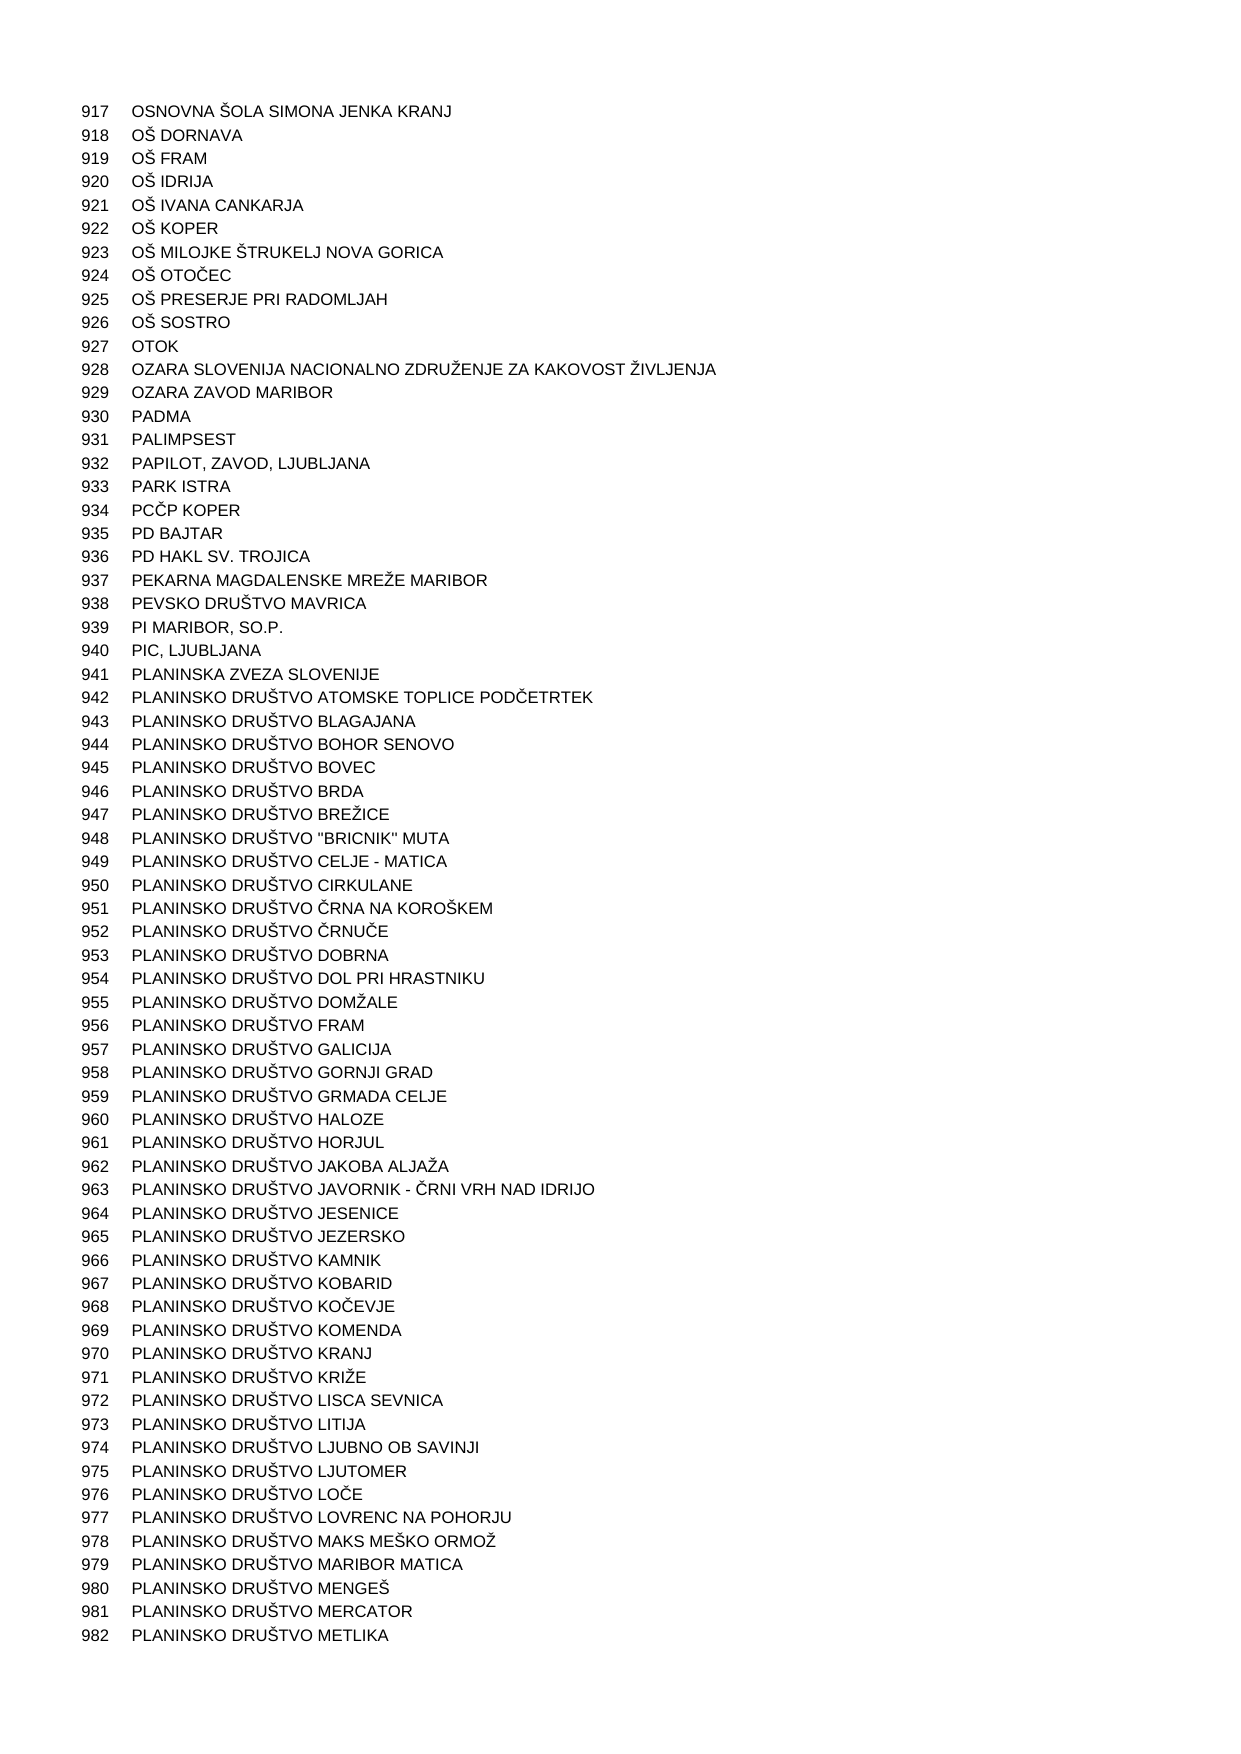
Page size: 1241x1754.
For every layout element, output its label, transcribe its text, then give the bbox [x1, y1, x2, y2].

table_cell 960 [59, 1106, 120, 1129]
table_cell 979 [59, 1551, 120, 1574]
table_cell 944 [59, 731, 120, 754]
table_cell PLANINSKO DRUŠTVO ''BRICNIK'' MUTA [120, 824, 1168, 848]
table_cell PALIMPSEST [120, 426, 1168, 449]
table_cell 925 [59, 285, 120, 309]
table_cell 952 [59, 918, 120, 941]
table_cell 967 [59, 1270, 120, 1293]
table_cell PD HAKL SV. TROJICA [120, 543, 1168, 566]
table_cell OŠ FRAM [120, 145, 1168, 168]
table_cell PLANINSKO DRUŠTVO LOČE [120, 1481, 1168, 1504]
table_cell PLANINSKO DRUŠTVO BREŽICE [120, 801, 1168, 824]
table_cell PAPILOT, ZAVOD, LJUBLJANA [120, 449, 1168, 473]
table_cell PLANINSKO DRUŠTVO BOVEC [120, 754, 1168, 777]
table_cell PLANINSKO DRUŠTVO JEZERSKO [120, 1223, 1168, 1246]
table_cell 955 [59, 988, 120, 1012]
table_cell 943 [59, 707, 120, 731]
table_cell 922 [59, 215, 120, 238]
table_cell 939 [59, 613, 120, 637]
table_cell 965 [59, 1223, 120, 1246]
table_cell 935 [59, 520, 120, 543]
table_cell OŠ IDRIJA [120, 168, 1168, 191]
table_cell 973 [59, 1410, 120, 1434]
table_cell PLANINSKO DRUŠTVO MARIBOR MATICA [120, 1551, 1168, 1574]
table_cell OZARA ZAVOD MARIBOR [120, 379, 1168, 402]
table_cell 968 [59, 1293, 120, 1316]
table_cell 969 [59, 1316, 120, 1340]
table_cell OTOK [120, 332, 1168, 356]
table_cell PLANINSKO DRUŠTVO MENGEŠ [120, 1574, 1168, 1598]
table_cell 917 [59, 98, 120, 121]
table_cell 918 [59, 121, 120, 144]
table_cell PLANINSKO DRUŠTVO CELJE - MATICA [120, 848, 1168, 871]
table_cell 962 [59, 1153, 120, 1176]
table_cell 945 [59, 754, 120, 777]
table_cell PLANINSKO DRUŠTVO KAMNIK [120, 1246, 1168, 1269]
table_cell PLANINSKO DRUŠTVO ČRNUČE [120, 918, 1168, 941]
table_cell OŠ PRESERJE PRI RADOMLJAH [120, 285, 1168, 309]
table_cell 946 [59, 778, 120, 801]
table_cell PLANINSKO DRUŠTVO MERCATOR [120, 1598, 1168, 1621]
table_cell 947 [59, 801, 120, 824]
table_cell 957 [59, 1035, 120, 1059]
table_cell OŠ OTOČEC [120, 262, 1168, 285]
table_cell PADMA [120, 403, 1168, 426]
table_cell OŠ KOPER [120, 215, 1168, 238]
table_cell PLANINSKO DRUŠTVO GORNJI GRAD [120, 1059, 1168, 1082]
table_cell 951 [59, 895, 120, 918]
table_cell 976 [59, 1481, 120, 1504]
table_cell PLANINSKO DRUŠTVO ČRNA NA KOROŠKEM [120, 895, 1168, 918]
table_cell PLANINSKO DRUŠTVO KRIŽE [120, 1363, 1168, 1387]
table_cell 919 [59, 145, 120, 168]
table_cell 964 [59, 1199, 120, 1223]
table_cell 975 [59, 1457, 120, 1481]
table_cell 953 [59, 941, 120, 965]
table_cell 941 [59, 660, 120, 684]
table_cell PLANINSKO DRUŠTVO LOVRENC NA POHORJU [120, 1504, 1168, 1527]
table_cell PEKARNA MAGDALENSKE MREŽE MARIBOR [120, 566, 1168, 590]
table_cell 970 [59, 1340, 120, 1363]
table_cell 938 [59, 590, 120, 613]
table_cell PLANINSKO DRUŠTVO LJUTOMER [120, 1457, 1168, 1481]
table_cell 963 [59, 1176, 120, 1199]
table_cell 924 [59, 262, 120, 285]
table_cell 930 [59, 403, 120, 426]
table_cell 980 [59, 1574, 120, 1598]
table_cell PD BAJTAR [120, 520, 1168, 543]
table_cell 978 [59, 1528, 120, 1551]
table_cell PLANINSKO DRUŠTVO BRDA [120, 778, 1168, 801]
table_cell PLANINSKO DRUŠTVO KOMENDA [120, 1316, 1168, 1340]
table_cell PLANINSKO DRUŠTVO DOBRNA [120, 941, 1168, 965]
table_cell PLANINSKO DRUŠTVO JAVORNIK - ČRNI VRH NAD IDRIJO [120, 1176, 1168, 1199]
table_cell PLANINSKO DRUŠTVO FRAM [120, 1012, 1168, 1035]
table_cell PLANINSKO DRUŠTVO ATOMSKE TOPLICE PODČETRTEK [120, 684, 1168, 707]
table_cell 923 [59, 238, 120, 262]
table_cell 929 [59, 379, 120, 402]
table_cell 942 [59, 684, 120, 707]
table_cell OŠ IVANA CANKARJA [120, 191, 1168, 215]
table_cell 931 [59, 426, 120, 449]
table_cell 966 [59, 1246, 120, 1269]
table_cell PLANINSKA ZVEZA SLOVENIJE [120, 660, 1168, 684]
table_cell PARK ISTRA [120, 473, 1168, 496]
table_cell 926 [59, 309, 120, 332]
table_cell PLANINSKO DRUŠTVO LJUBNO OB SAVINJI [120, 1434, 1168, 1457]
table_cell PLANINSKO DRUŠTVO KRANJ [120, 1340, 1168, 1363]
table_cell PLANINSKO DRUŠTVO KOBARID [120, 1270, 1168, 1293]
table_cell 961 [59, 1129, 120, 1152]
table_cell PLANINSKO DRUŠTVO DOL PRI HRASTNIKU [120, 965, 1168, 988]
table_cell PLANINSKO DRUŠTVO BOHOR SENOVO [120, 731, 1168, 754]
table_cell OŠ SOSTRO [120, 309, 1168, 332]
table_cell PLANINSKO DRUŠTVO MAKS MEŠKO ORMOŽ [120, 1528, 1168, 1551]
table_cell 934 [59, 496, 120, 519]
table_cell 933 [59, 473, 120, 496]
table_cell 981 [59, 1598, 120, 1621]
table_cell 954 [59, 965, 120, 988]
table_cell PEVSKO DRUŠTVO MAVRICA [120, 590, 1168, 613]
table_cell 959 [59, 1082, 120, 1106]
table_cell 977 [59, 1504, 120, 1527]
table_cell PLANINSKO DRUŠTVO JAKOBA ALJAŽA [120, 1153, 1168, 1176]
table_cell PLANINSKO DRUŠTVO BLAGAJANA [120, 707, 1168, 731]
table_cell 950 [59, 871, 120, 894]
table_cell 928 [59, 356, 120, 379]
table_cell PLANINSKO DRUŠTVO HALOZE [120, 1106, 1168, 1129]
table_cell PLANINSKO DRUŠTVO LISCA SEVNICA [120, 1387, 1168, 1410]
table_cell 956 [59, 1012, 120, 1035]
table_cell 971 [59, 1363, 120, 1387]
table_cell 921 [59, 191, 120, 215]
table_cell 974 [59, 1434, 120, 1457]
table_cell PIC, LJUBLJANA [120, 637, 1168, 660]
table_cell 982 [59, 1621, 120, 1644]
table_cell PI MARIBOR, SO.P. [120, 613, 1168, 637]
table_cell 927 [59, 332, 120, 356]
table_cell PLANINSKO DRUŠTVO DOMŽALE [120, 988, 1168, 1012]
table_cell PLANINSKO DRUŠTVO LITIJA [120, 1410, 1168, 1434]
table_cell PLANINSKO DRUŠTVO CIRKULANE [120, 871, 1168, 894]
table_cell 948 [59, 824, 120, 848]
table_cell OŠ DORNAVA [120, 121, 1168, 144]
table_cell OZARA SLOVENIJA NACIONALNO ZDRUŽENJE ZA KAKOVOST ŽIVLJENJA [120, 356, 1168, 379]
table_cell PLANINSKO DRUŠTVO GRMADA CELJE [120, 1082, 1168, 1106]
table_cell 920 [59, 168, 120, 191]
table_cell PLANINSKO DRUŠTVO GALICIJA [120, 1035, 1168, 1059]
table_cell PLANINSKO DRUŠTVO KOČEVJE [120, 1293, 1168, 1316]
table_cell OŠ MILOJKE ŠTRUKELJ NOVA GORICA [120, 238, 1168, 262]
table_cell OSNOVNA ŠOLA SIMONA JENKA KRANJ [120, 98, 1168, 121]
table_cell 940 [59, 637, 120, 660]
table_cell 932 [59, 449, 120, 473]
table_cell PLANINSKO DRUŠTVO JESENICE [120, 1199, 1168, 1223]
table_cell 949 [59, 848, 120, 871]
table_cell 936 [59, 543, 120, 566]
table_cell PLANINSKO DRUŠTVO HORJUL [120, 1129, 1168, 1152]
table_cell 972 [59, 1387, 120, 1410]
table_cell PCČP KOPER [120, 496, 1168, 519]
table_cell 937 [59, 566, 120, 590]
table_cell PLANINSKO DRUŠTVO METLIKA [120, 1621, 1168, 1644]
table_cell 958 [59, 1059, 120, 1082]
